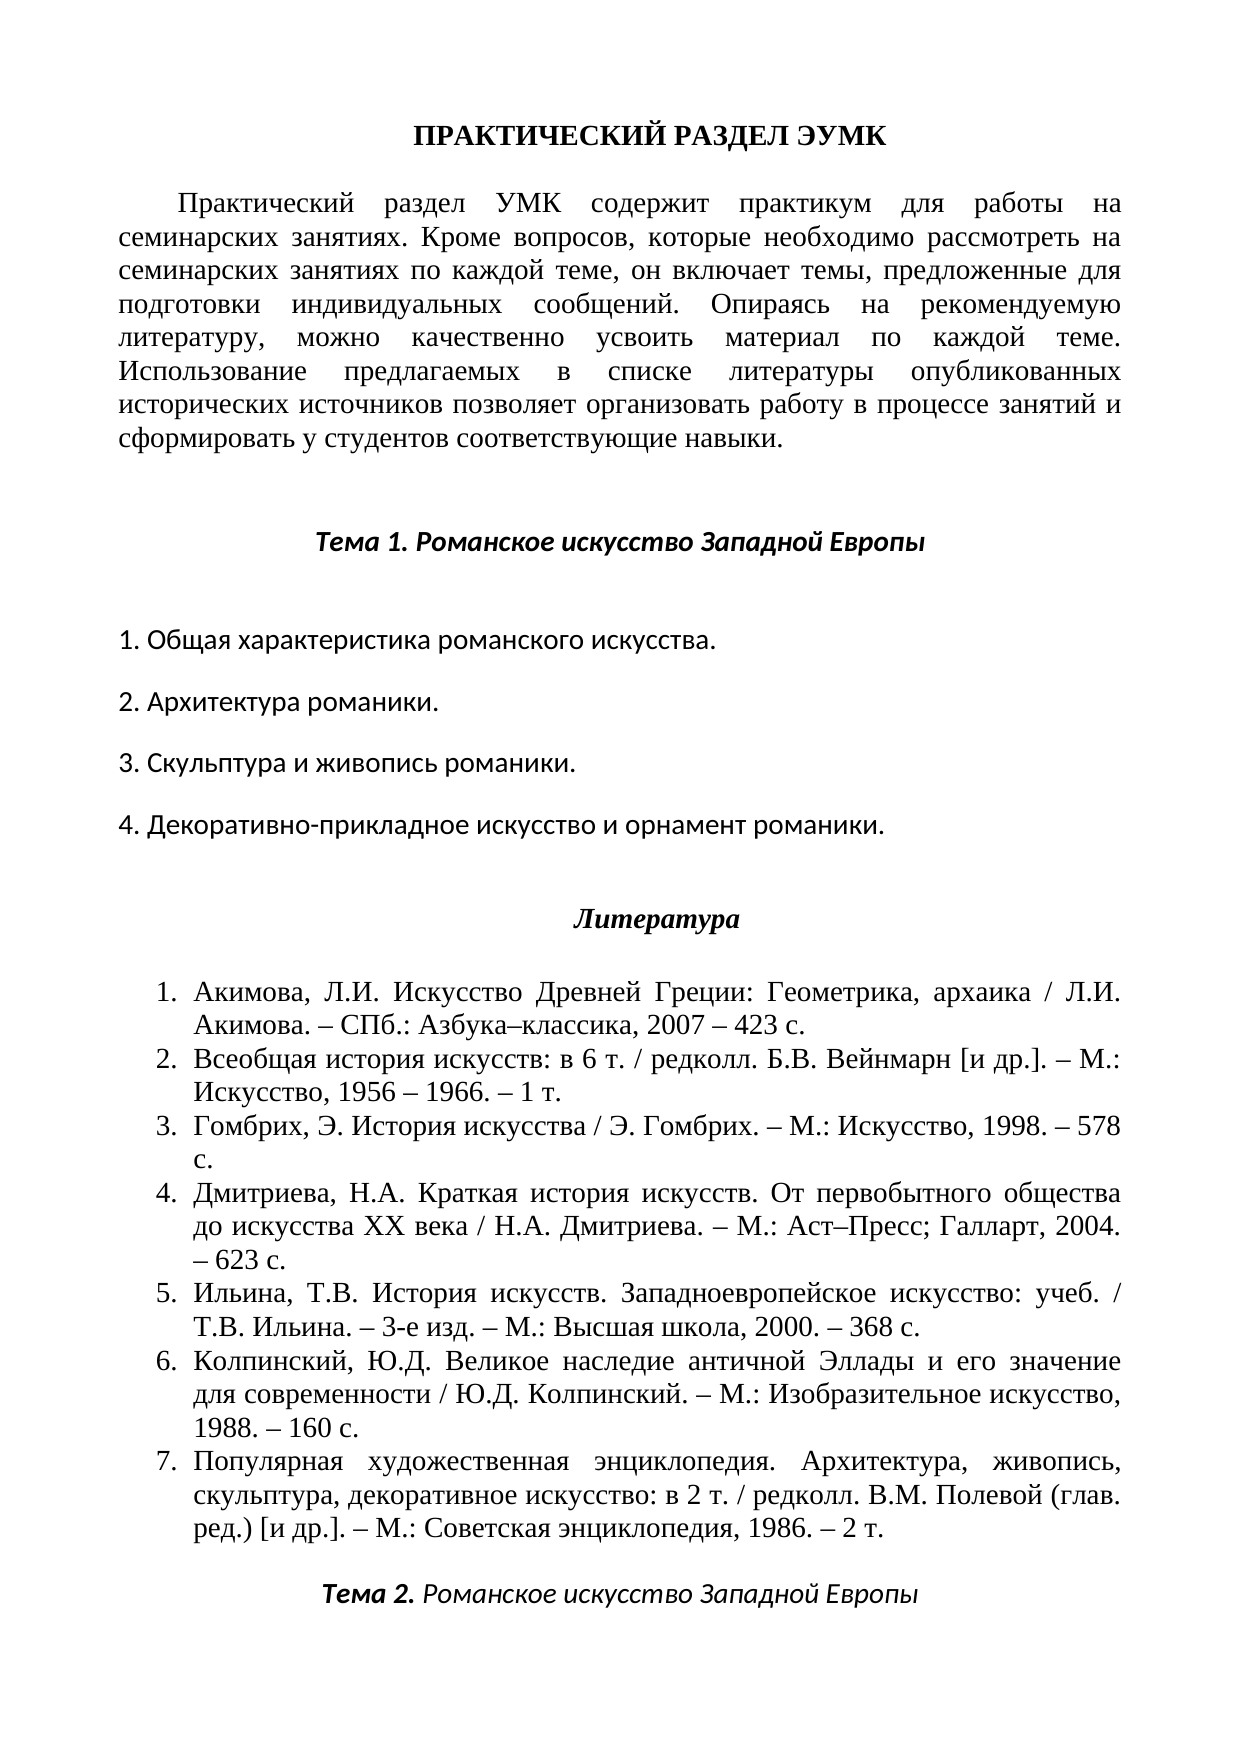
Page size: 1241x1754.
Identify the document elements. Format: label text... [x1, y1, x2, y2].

text Литература [118, 902, 1122, 935]
text 3. Скульптура и живопись романики. [118, 744, 1122, 780]
list Акимова, Л.И. Искусство Древней Греции: Геометрика, архаика / Л.И. Акимова. – СПб.: Азбука–классика, 2007 – 423 с. [156, 974, 1122, 1041]
list Всеобщая история искусств: в 6 т. / редколл. Б.В. Вейнмарн [и др.]. – М.: Искусство, 1956 – 1966. – 1 т. [156, 1041, 1122, 1108]
text Тема 2. Романское искусство Западной Европы [118, 1575, 1122, 1611]
list Ильина, Т.В. История искусств. Западноевропейское искусство: учеб. / Т.В. Ильина. – 3-е изд. – М.: Высшая школа, 2000. – 368 с. [156, 1276, 1122, 1343]
list Колпинский, Ю.Д. Великое наследие античной Эллады и его значение для современности / Ю.Д. Колпинский. – М.: Изобразительное искусство, 1988. – 160 с. [156, 1343, 1122, 1443]
text 4. Декоративно-прикладное искусство и орнамент романики. [118, 806, 1122, 842]
text 1. Общая характеристика романского искусства. [118, 621, 1122, 657]
text Тема 1. Романское искусство Западной Европы [118, 523, 1122, 559]
list Гомбрих, Э. История искусства / Э. Гомбрих. – М.: Искусство, 1998. – 578 с. [156, 1108, 1122, 1175]
list Дмитриева, Н.А. Краткая история искусств. От первобытного общества до искусства XX века / Н.А. Дмитриева. – М.: Аст–Пресс; Галларт, 2004. – 623 с. [156, 1175, 1122, 1276]
text Практический раздел УМК содержит практикум для работы на семинарских занятиях. Кроме вопросов, которые необходимо рассмотреть на семинарских занятиях по каждой теме, он включает темы, предложенные для подготовки индивидуальных сообщений. Опираясь на рекомендуемую литературу, можно качественно усвоить материал по каждой теме. Использование предлагаемых в списке литературы опубликованных исторических источников позволяет организовать работу в процессе занятий и сформировать у студентов соответствующие навыки. [118, 185, 1122, 453]
text 2. Архитектура романики. [118, 683, 1122, 718]
text ПРАКТИЧЕСКИЙ РАЗДЕЛ ЭУМК [118, 118, 1122, 152]
list Популярная художественная энциклопедия. Архитектура, живопись, скульптура, декоративное искусство: в 2 т. / редколл. В.М. Полевой (глав. ред.) [и др.]. – М.: Советская энциклопедия, 1986. – 2 т. [156, 1443, 1122, 1544]
